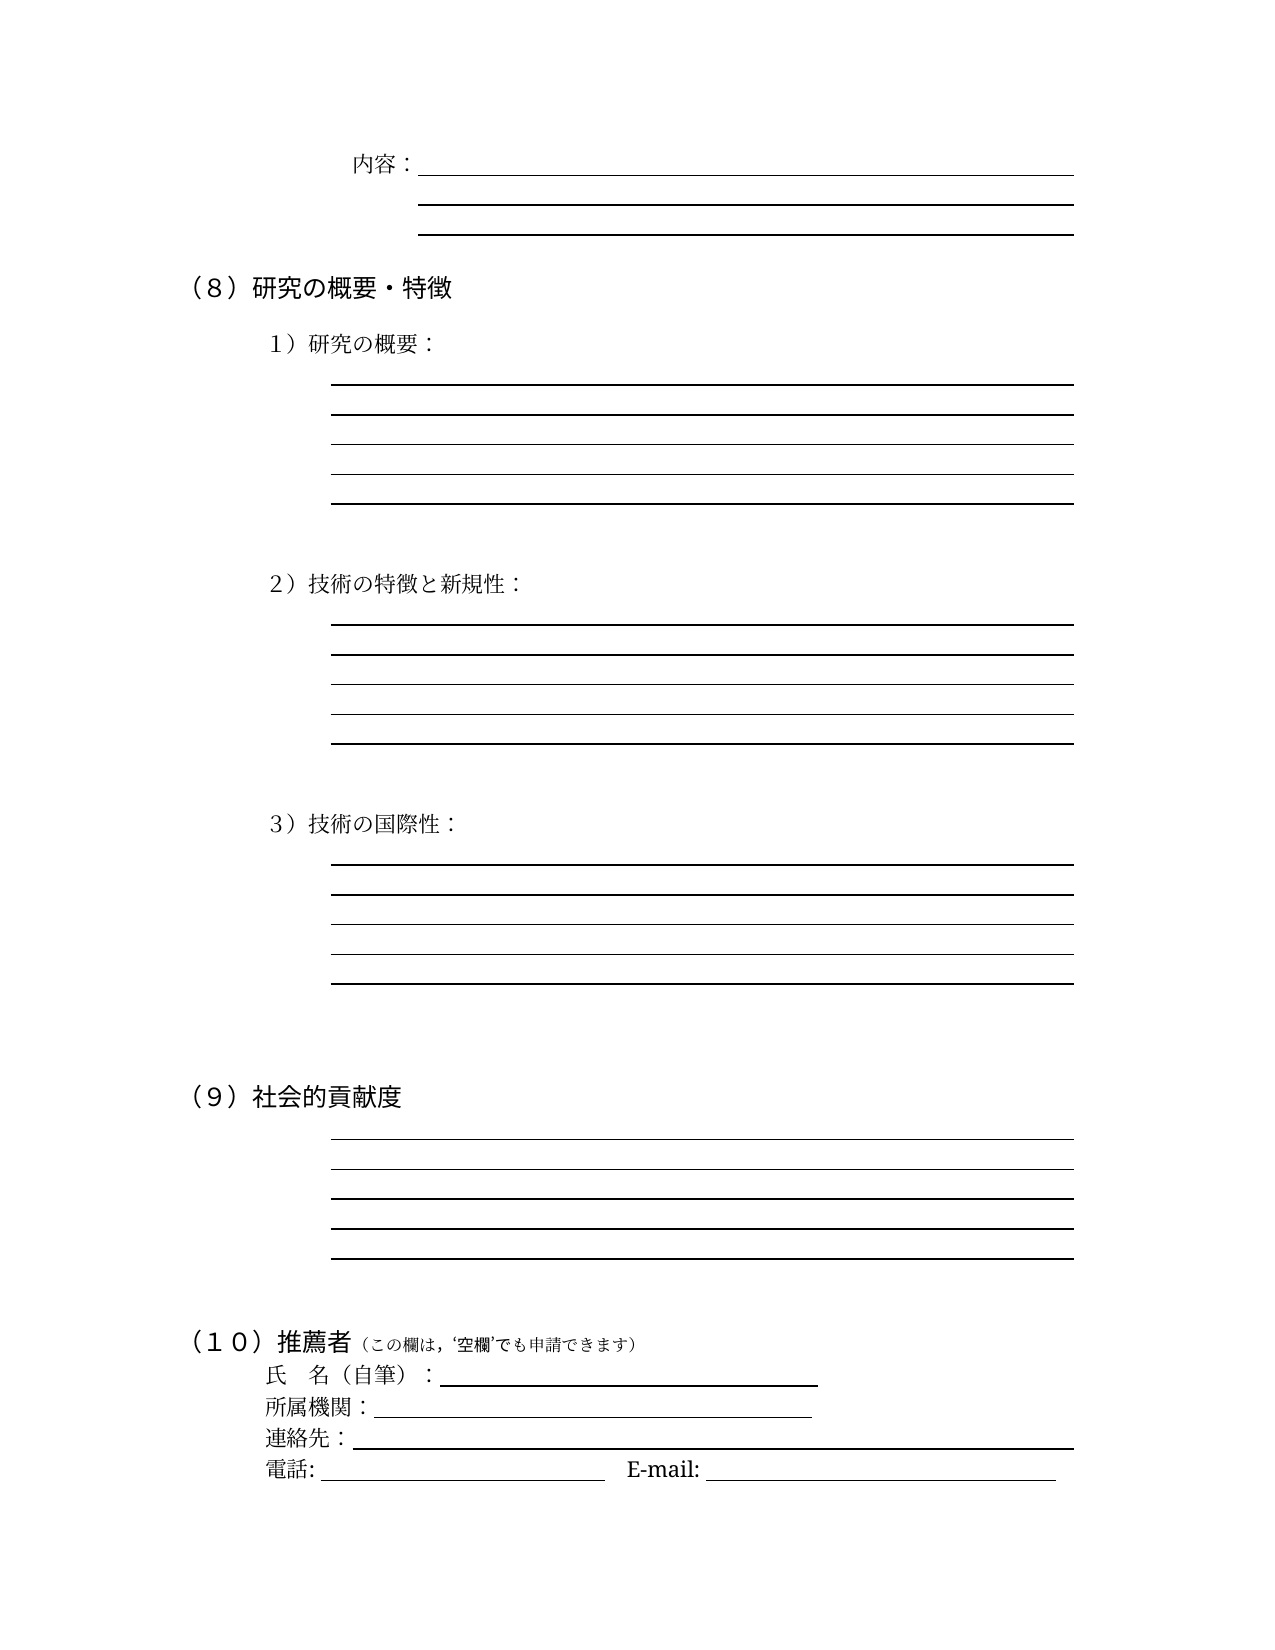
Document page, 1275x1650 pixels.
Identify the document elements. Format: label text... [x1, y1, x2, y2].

text ２）技術の特徴と新規性： [177, 567, 1098, 599]
text （１０）推薦者（この欄は，‘空欄’でも申請できます） [177, 1322, 1098, 1358]
text 氏 名（自筆）： [177, 1358, 1098, 1390]
text 連絡先： [177, 1421, 1098, 1453]
text （８）研究の概要・特徴 [177, 268, 1098, 305]
text 所属機関： [177, 1390, 1098, 1421]
text （９）社会的貢献度 [177, 1077, 1098, 1113]
text 電話: E-mail: [177, 1453, 1098, 1484]
text １）研究の概要： [177, 327, 1098, 359]
text 内容： [265, 148, 1098, 179]
text ３）技術の国際性： [177, 807, 1098, 839]
